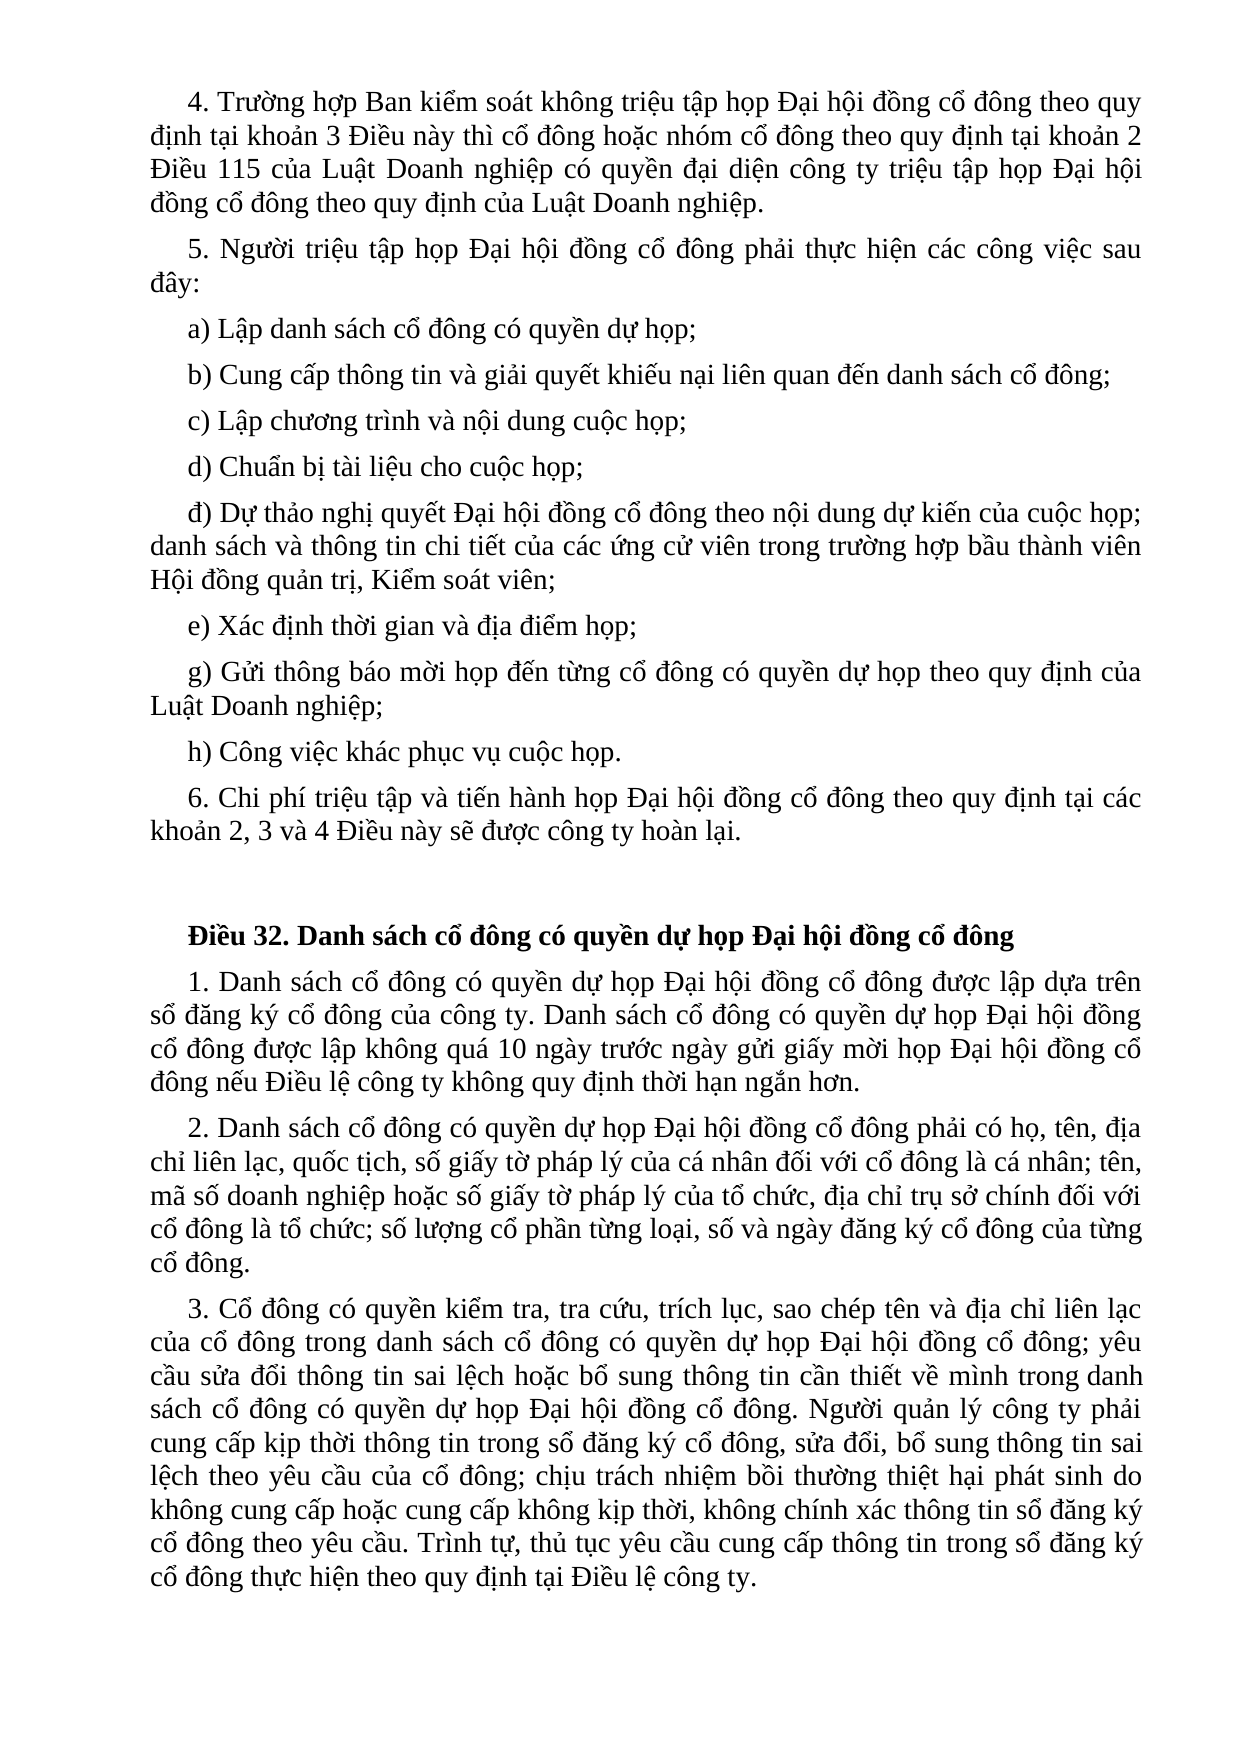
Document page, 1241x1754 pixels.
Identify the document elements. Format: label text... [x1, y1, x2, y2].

text b) Cung cấp thông tin và giải quyết khiếu nại liên quan đến danh sách cổ đông; [150, 357, 1143, 390]
text 5. Người triệu tập họp Đại hội đồng cổ đông phải thực hiện các công việc sau đây: [150, 231, 1143, 298]
text e) Xác định thời gian và địa điểm họp; [150, 608, 1143, 642]
text đ) Dự thảo nghị quyết Đại hội đồng cổ đông theo nội dung dự kiến của cuộc họp; danh sách và thông tin chi tiết của các ứng cử viên trong trường hợp bầu thành viên Hội đồng quản trị, Kiểm soát viên; [150, 495, 1143, 596]
text d) Chuẩn bị tài liệu cho cuộc họp; [150, 449, 1143, 482]
text h) Công việc khác phục vụ cuộc họp. [150, 734, 1143, 767]
text 2. Danh sách cổ đông có quyền dự họp Đại hội đồng cổ đông phải có họ, tên, địa chỉ liên lạc, quốc tịch, số giấy tờ pháp lý của cá nhân đối với cổ đông là cá nhân; tên, mã số doanh nghiệp hoặc số giấy tờ pháp lý của tổ chức, địa chỉ trụ sở chính đối với cổ đông là tổ chức; số lượng cổ phần từng loại, số và ngày đăng ký cổ đông của từng cổ đông. [150, 1111, 1143, 1278]
text c) Lập chương trình và nội dung cuộc họp; [150, 403, 1143, 436]
text 6. Chi phí triệu tập và tiến hành họp Đại hội đồng cổ đông theo quy định tại các khoản 2, 3 và 4 Điều này sẽ được công ty hoàn lại. [150, 780, 1143, 847]
text g) Gửi thông báo mời họp đến từng cổ đông có quyền dự họp theo quy định của Luật Doanh nghiệp; [150, 654, 1143, 721]
text 1. Danh sách cổ đông có quyền dự họp Đại hội đồng cổ đông được lập dựa trên sổ đăng ký cổ đông của công ty. Danh sách cổ đông có quyền dự họp Đại hội đồng cổ đông được lập không quá 10 ngày trước ngày gửi giấy mời họp Đại hội đồng cổ đông nếu Điều lệ công ty không quy định thời hạn ngắn hơn. [150, 964, 1143, 1098]
text 4. Trường hợp Ban kiểm soát không triệu tập họp Đại hội đồng cổ đông theo quy định tại khoản 3 Điều này thì cổ đông hoặc nhóm cổ đông theo quy định tại khoản 2 Điều 115 của Luật Doanh nghiệp có quyền đại diện công ty triệu tập họp Đại hội đồng cổ đông theo quy định của Luật Doanh nghiệp. [150, 84, 1143, 219]
text 3. Cổ đông có quyền kiểm tra, tra cứu, trích lục, sao chép tên và địa chỉ liên lạc của cổ đông trong danh sách cổ đông có quyền dự họp Đại hội đồng cổ đông; yêu cầu sửa đổi thông tin sai lệch hoặc bổ sung thông tin cần thiết về mình trong danh sách cổ đông có quyền dự họp Đại hội đồng cổ đông. Người quản lý công ty phải cung cấp kịp thời thông tin trong sổ đăng ký cổ đông, sửa đổi, bổ sung thông tin sai lệch theo yêu cầu của cổ đông; chịu trách nhiệm bồi thường thiệt hại phát sinh do không cung cấp hoặc cung cấp không kịp thời, không chính xác thông tin sổ đăng ký cổ đông theo yêu cầu. Trình tự, thủ tục yêu cầu cung cấp thông tin trong sổ đăng ký cổ đông thực hiện theo quy định tại Điều lệ công ty. [150, 1291, 1143, 1593]
subtitle Điều 32. Danh sách cổ đông có quyền dự họp Đại hội đồng cổ đông [150, 918, 1143, 951]
text a) Lập danh sách cổ đông có quyền dự họp; [150, 311, 1143, 344]
